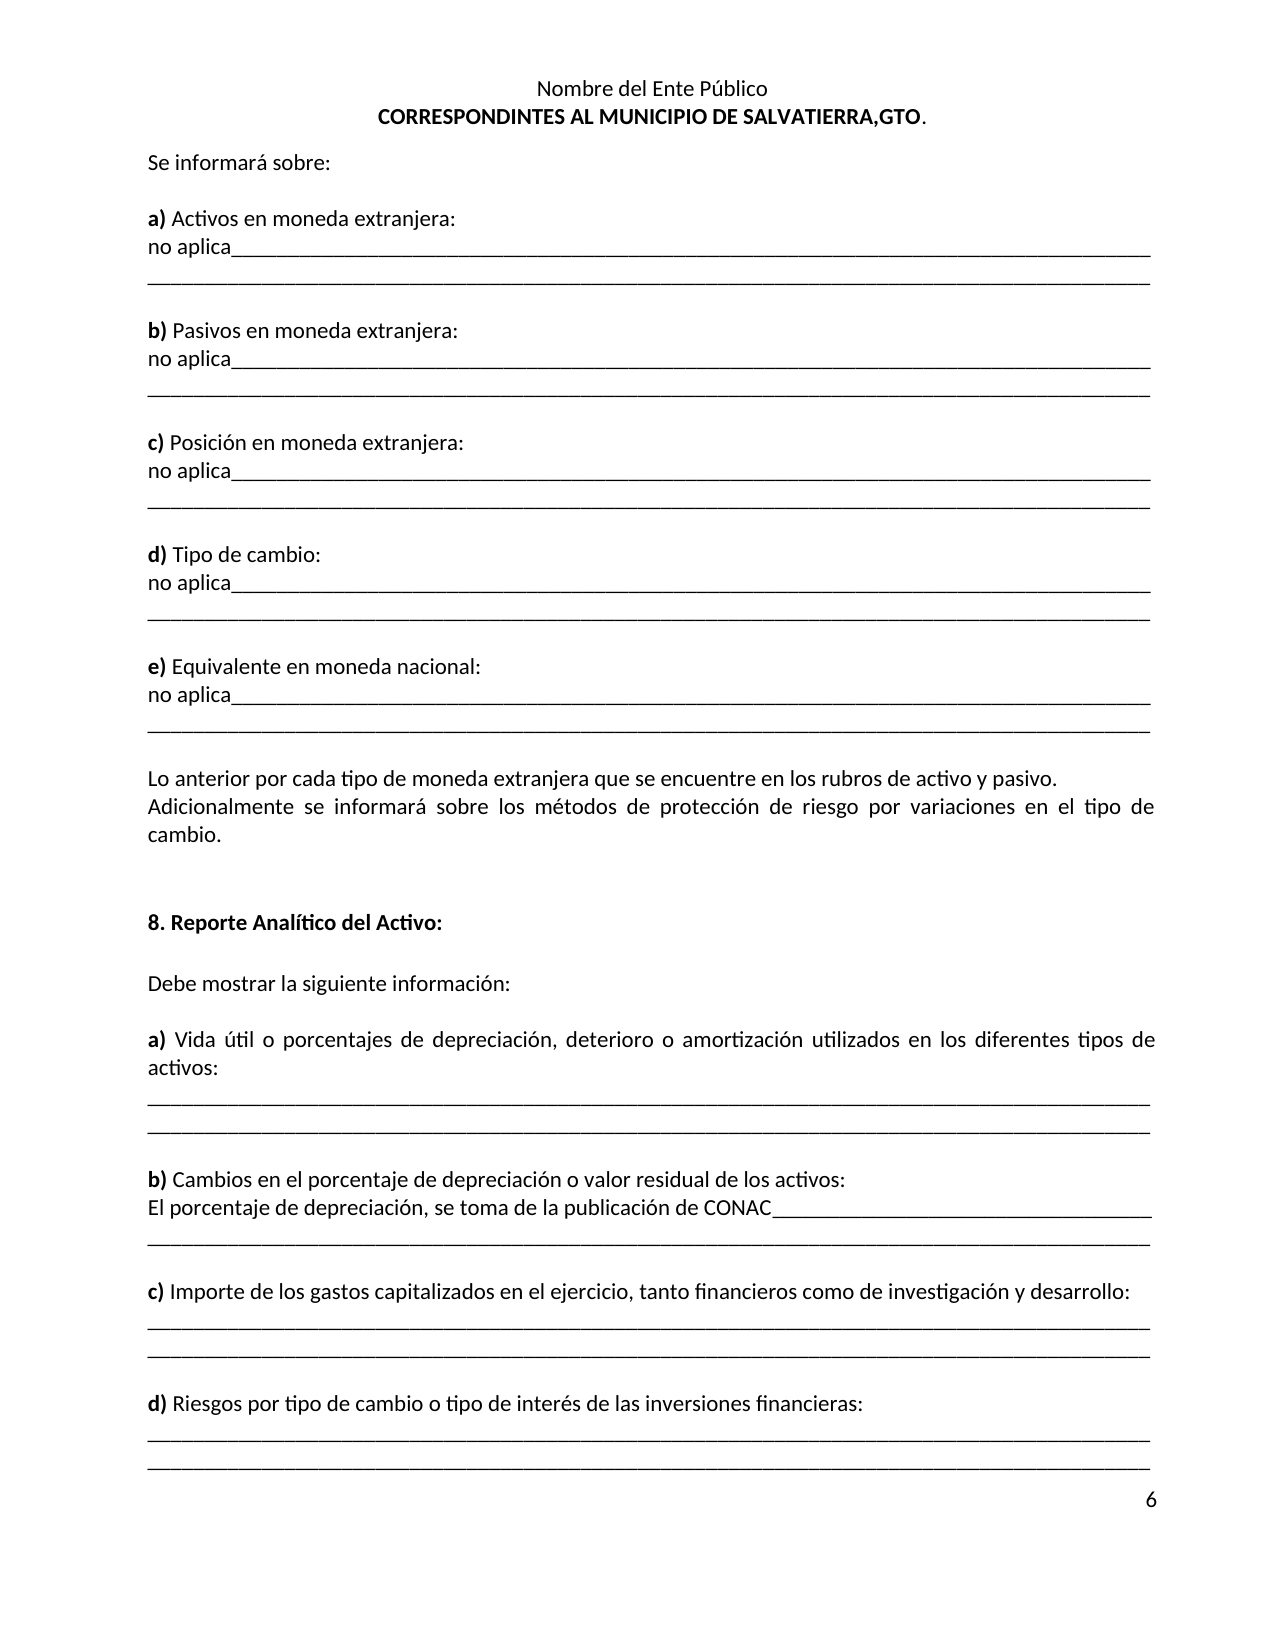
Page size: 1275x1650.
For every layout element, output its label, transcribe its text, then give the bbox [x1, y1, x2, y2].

text Debe mostrar la siguiente información: [148, 969, 1157, 997]
text no aplica [148, 568, 1157, 624]
text a) Vida útil o porcentajes de depreciación, deterioro o amortización utilizados en los diferentes tipos de activos: [148, 1025, 1157, 1081]
text c) Posición en moneda extranjera: [148, 428, 1157, 456]
text e) Equivalente en moneda nacional: [148, 652, 1157, 680]
text a) Activos en moneda extranjera: [148, 204, 1157, 232]
text no aplica [148, 456, 1157, 512]
text b) Pasivos en moneda extranjera: [148, 316, 1157, 344]
text d) Riesgos por tipo de cambio o tipo de interés de las inversiones financieras: [148, 1389, 1157, 1417]
text no aplica [148, 680, 1157, 736]
text no aplica [148, 344, 1157, 400]
subtitle 8. Reporte Analítico del Activo: [148, 908, 1157, 936]
text El porcentaje de depreciación, se toma de la publicación de CONAC [148, 1193, 1157, 1249]
text c) Importe de los gastos capitalizados en el ejercicio, tanto financieros como de investigación y desarrollo: [148, 1277, 1157, 1305]
text b) Cambios en el porcentaje de depreciación o valor residual de los activos: [148, 1165, 1157, 1193]
text Adicionalmente se informará sobre los métodos de protección de riesgo por variaciones en el tipo de cambio. [148, 792, 1157, 848]
text no aplica [148, 232, 1157, 288]
text Lo anterior por cada tipo de moneda extranjera que se encuentre en los rubros de activo y pasivo. [148, 764, 1157, 792]
text d) Tipo de cambio: [148, 540, 1157, 568]
text Se informará sobre: [148, 148, 1157, 176]
